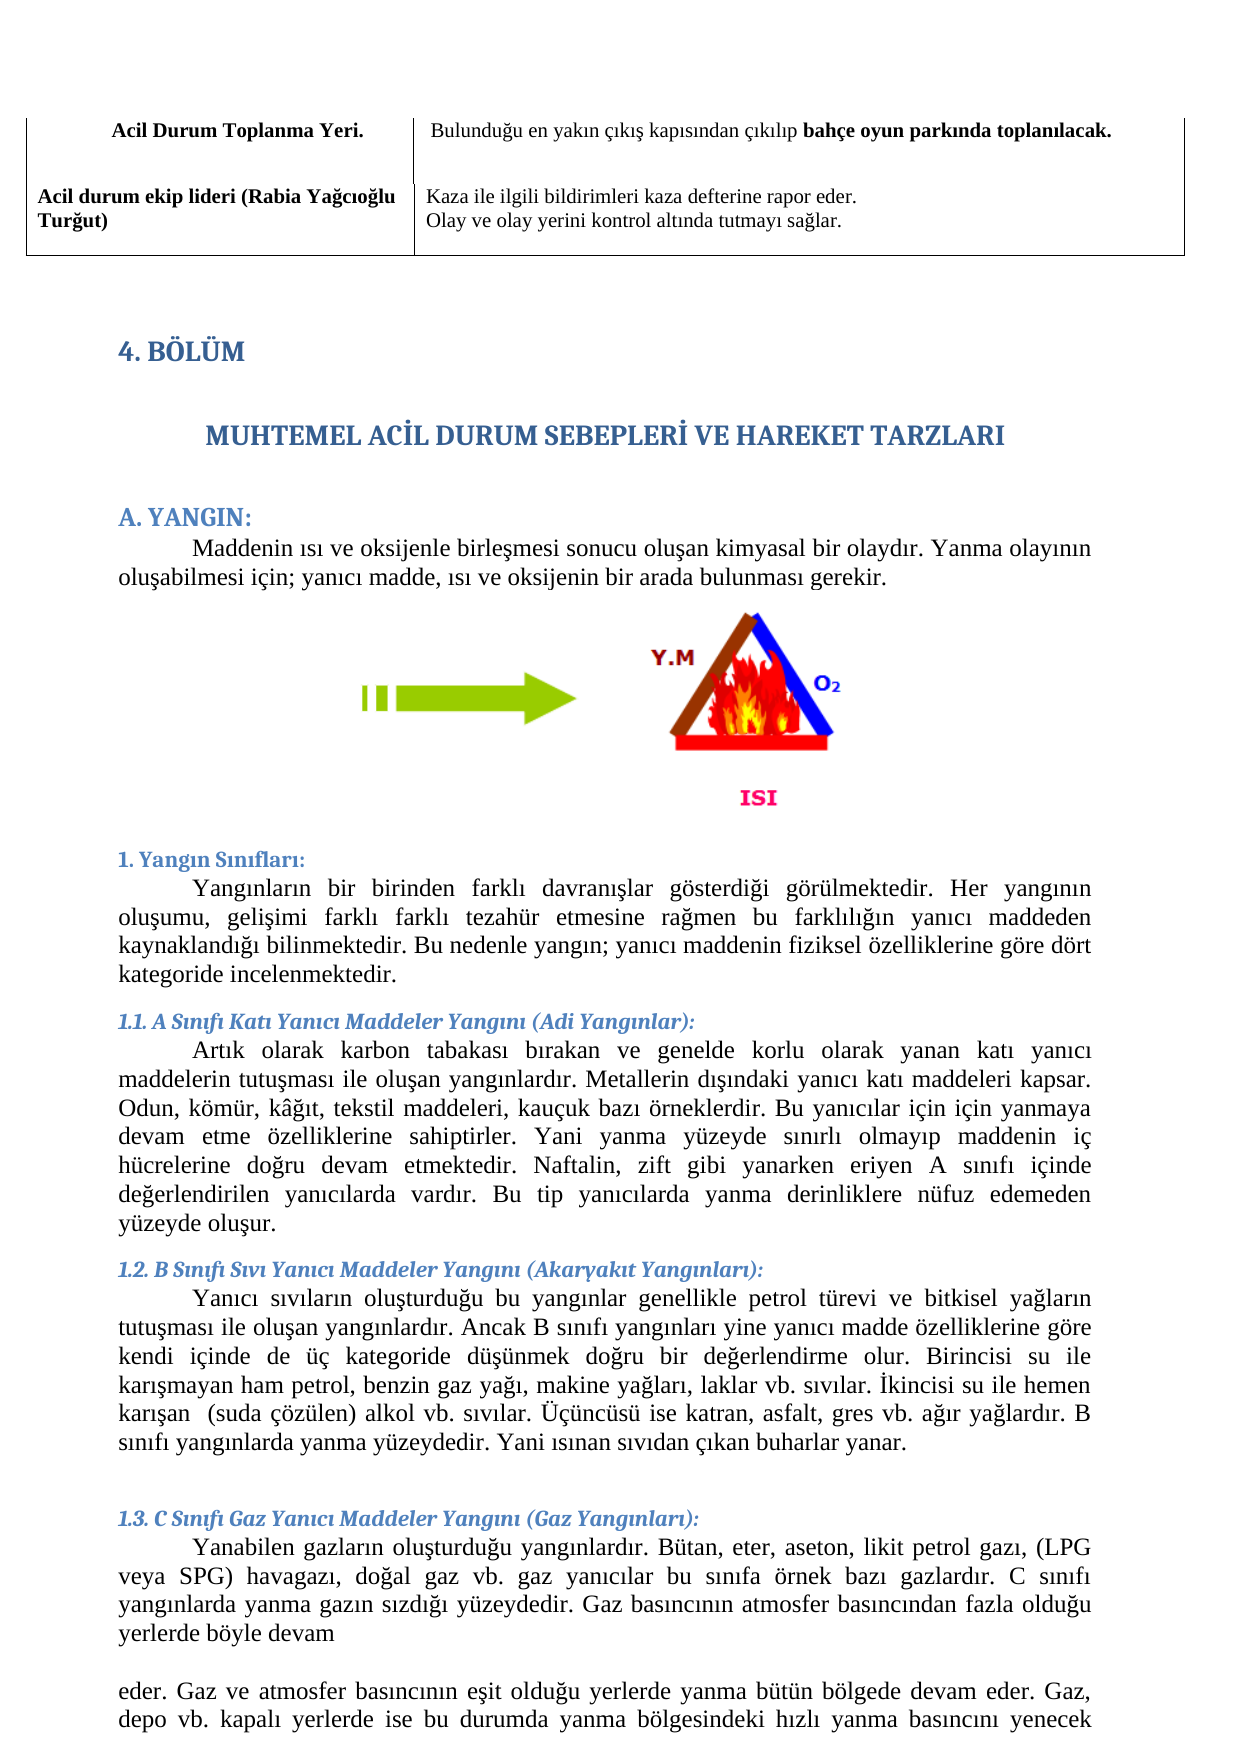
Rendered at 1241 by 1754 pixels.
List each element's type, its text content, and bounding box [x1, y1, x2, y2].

picture [332, 590, 879, 826]
subtitle 1.2. B Sınıfı Sıvı Yanıcı Maddeler Yangını (Akaryakıt Yangınları): [118, 1257, 1093, 1283]
subtitle MUHTEMEL ACİL DURUM SEBEPLERİ VE HAREKET TARZLARI [118, 419, 1093, 452]
subtitle 1. Yangın Sınıfları: [118, 847, 1093, 873]
text Artık olarak karbon tabakası bırakan ve genelde korlu olarak yanan katı yanıcı maddelerin tutuşması ile oluşan yangınlardır. Metallerin dışındaki yanıcı katı maddeleri kapsar. Odun, kömür, kâğıt, tekstil maddeleri, kauçuk bazı örneklerdir. Bu yanıcılar için için yanmaya devam etme özelliklerine sahiptirler. Yani yanma yüzeyde sınırlı olmayıp maddenin iç hücrelerine doğru devam etmektedir. Naftalin, zift gibi yanarken eriyen A sınıfı içinde değerlendirilen yanıcılarda vardır. Bu tip yanıcılarda yanma derinliklere nüfuz edemeden yüzeyde oluşur. [118, 1035, 1093, 1236]
subtitle 1.3. C Sınıfı Gaz Yanıcı Maddeler Yangını (Gaz Yangınları): [118, 1506, 1093, 1532]
subtitle A. YANGIN: [118, 502, 1093, 533]
table_cell Kaza ile ilgili bildirimleri kaza defterine rapor eder. Olay ve olay yerini kontrol altında tutmayı sağlar. [415, 184, 1184, 255]
subtitle 4. BÖLÜM [118, 335, 1093, 369]
text Maddenin ısı ve oksijenle birleşmesi sonucu oluşan kimyasal bir olaydır. Yanma olayının oluşabilmesi için; yanıcı madde, ısı ve oksijenin bir arada bulunması gerekir. [118, 533, 1093, 590]
text Yanıcı sıvıların oluşturduğu bu yangınlar genellikle petrol türevi ve bitkisel yağların tutuşması ile oluşan yangınlardır. Ancak B sınıfı yangınları yine yanıcı madde özelliklerine göre kendi içinde de üç kategoride düşünmek doğru bir değerlendirme olur. Birincisi su ile karışmayan ham petrol, benzin gaz yağı, makine yağları, laklar vb. sıvılar. İkincisi su ile hemen karışan (suda çözülen) alkol vb. sıvılar. Üçüncüsü ise katran, asfalt, gres vb. ağır yağlardır. B sınıfı yangınlarda yanma yüzeydedir. Yani ısınan sıvıdan çıkan buharlar yanar. [118, 1283, 1093, 1456]
table_cell Acil durum ekip lideri (Rabia Yağcıoğlu Turğut) [27, 184, 414, 255]
text Yanabilen gazların oluşturduğu yangınlardır. Bütan, eter, aseton, likit petrol gazı, (LPG veya SPG) havagazı, doğal gaz vb. gaz yanıcılar bu sınıfa örnek bazı gazlardır. C sınıfı yangınlarda yanma gazın sızdığı yüzeydedir. Gaz basıncının atmosfer basıncından fazla olduğu yerlerde böyle devam [118, 1532, 1093, 1647]
table_cell Bulunduğu en yakın çıkış kapısından çıkılıp bahçe oyun parkında toplanılacak. [414, 118, 1184, 184]
table_cell Acil Durum Toplanma Yeri. [27, 118, 413, 184]
subtitle 1.1. A Sınıfı Katı Yanıcı Maddeler Yangını (Adi Yangınlar): [118, 1009, 1093, 1035]
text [118, 1676, 1093, 1733]
text Yangınların bir birinden farklı davranışlar gösterdiği görülmektedir. Her yangının oluşumu, gelişimi farklı farklı tezahür etmesine rağmen bu farklılığın yanıcı maddeden kaynaklandığı bilinmektedir. Bu nedenle yangın; yanıcı maddenin fiziksel özelliklerine göre dört kategoride incelenmektedir. [118, 873, 1093, 988]
